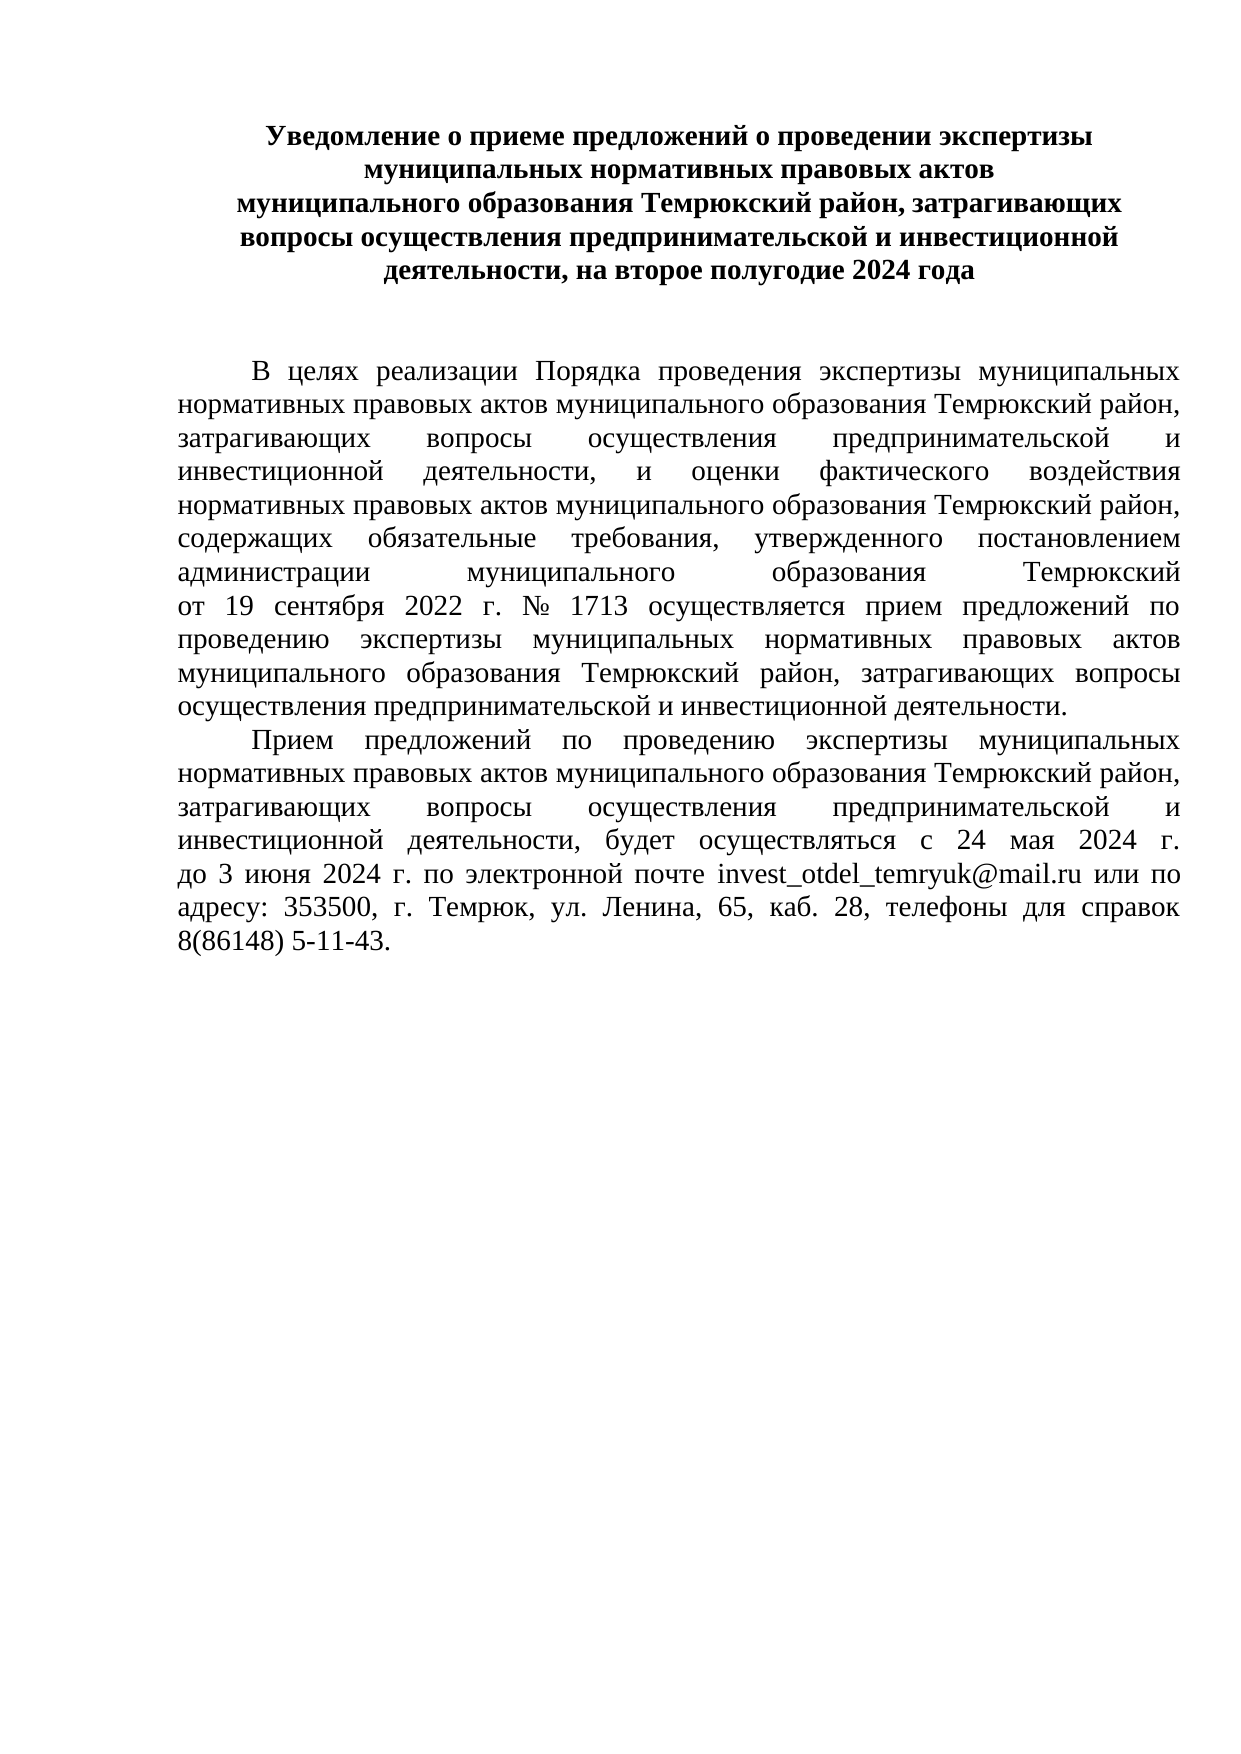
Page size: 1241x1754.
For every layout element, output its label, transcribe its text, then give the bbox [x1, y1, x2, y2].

text Уведомление о приеме предложений о проведении экспертизы муниципальных нормативных правовых актов [177, 118, 1181, 185]
text В целях реализации Порядка проведения экспертизы муниципальных нормативных правовых актов муниципального образования Темрюкский район, затрагивающих вопросы осуществления предпринимательской и инвестиционной деятельности, и оценки фактического воздействия нормативных правовых актов муниципального образования Темрюкский район, содержащих обязательные требования, утвержденного постановлением администрации муниципального образования Темрюкский от 19 сентября 2022 г. № 1713 осуществляется прием предложений по проведению экспертизы муниципальных нормативных правовых актов муниципального образования Темрюкский район, затрагивающих вопросы осуществления предпринимательской и инвестиционной деятельности. [177, 353, 1181, 722]
text Прием предложений по проведению экспертизы муниципальных нормативных правовых актов муниципального образования Темрюкский район, затрагивающих вопросы осуществления предпринимательской и инвестиционной деятельности, будет осуществляться с 24 мая 2024 г. до 3 июня 2024 г. по электронной почте invest_otdel_temryuk@mail.ru или по адресу: 353500, г. Темрюк, ул. Ленина, 65, каб. 28, телефоны для справок 8(86148) 5-11-43. [177, 722, 1181, 957]
text муниципального образования Темрюкский район, затрагивающих вопросы осуществления предпринимательской и инвестиционной деятельности, на второе полугодие 2024 года [177, 185, 1181, 286]
